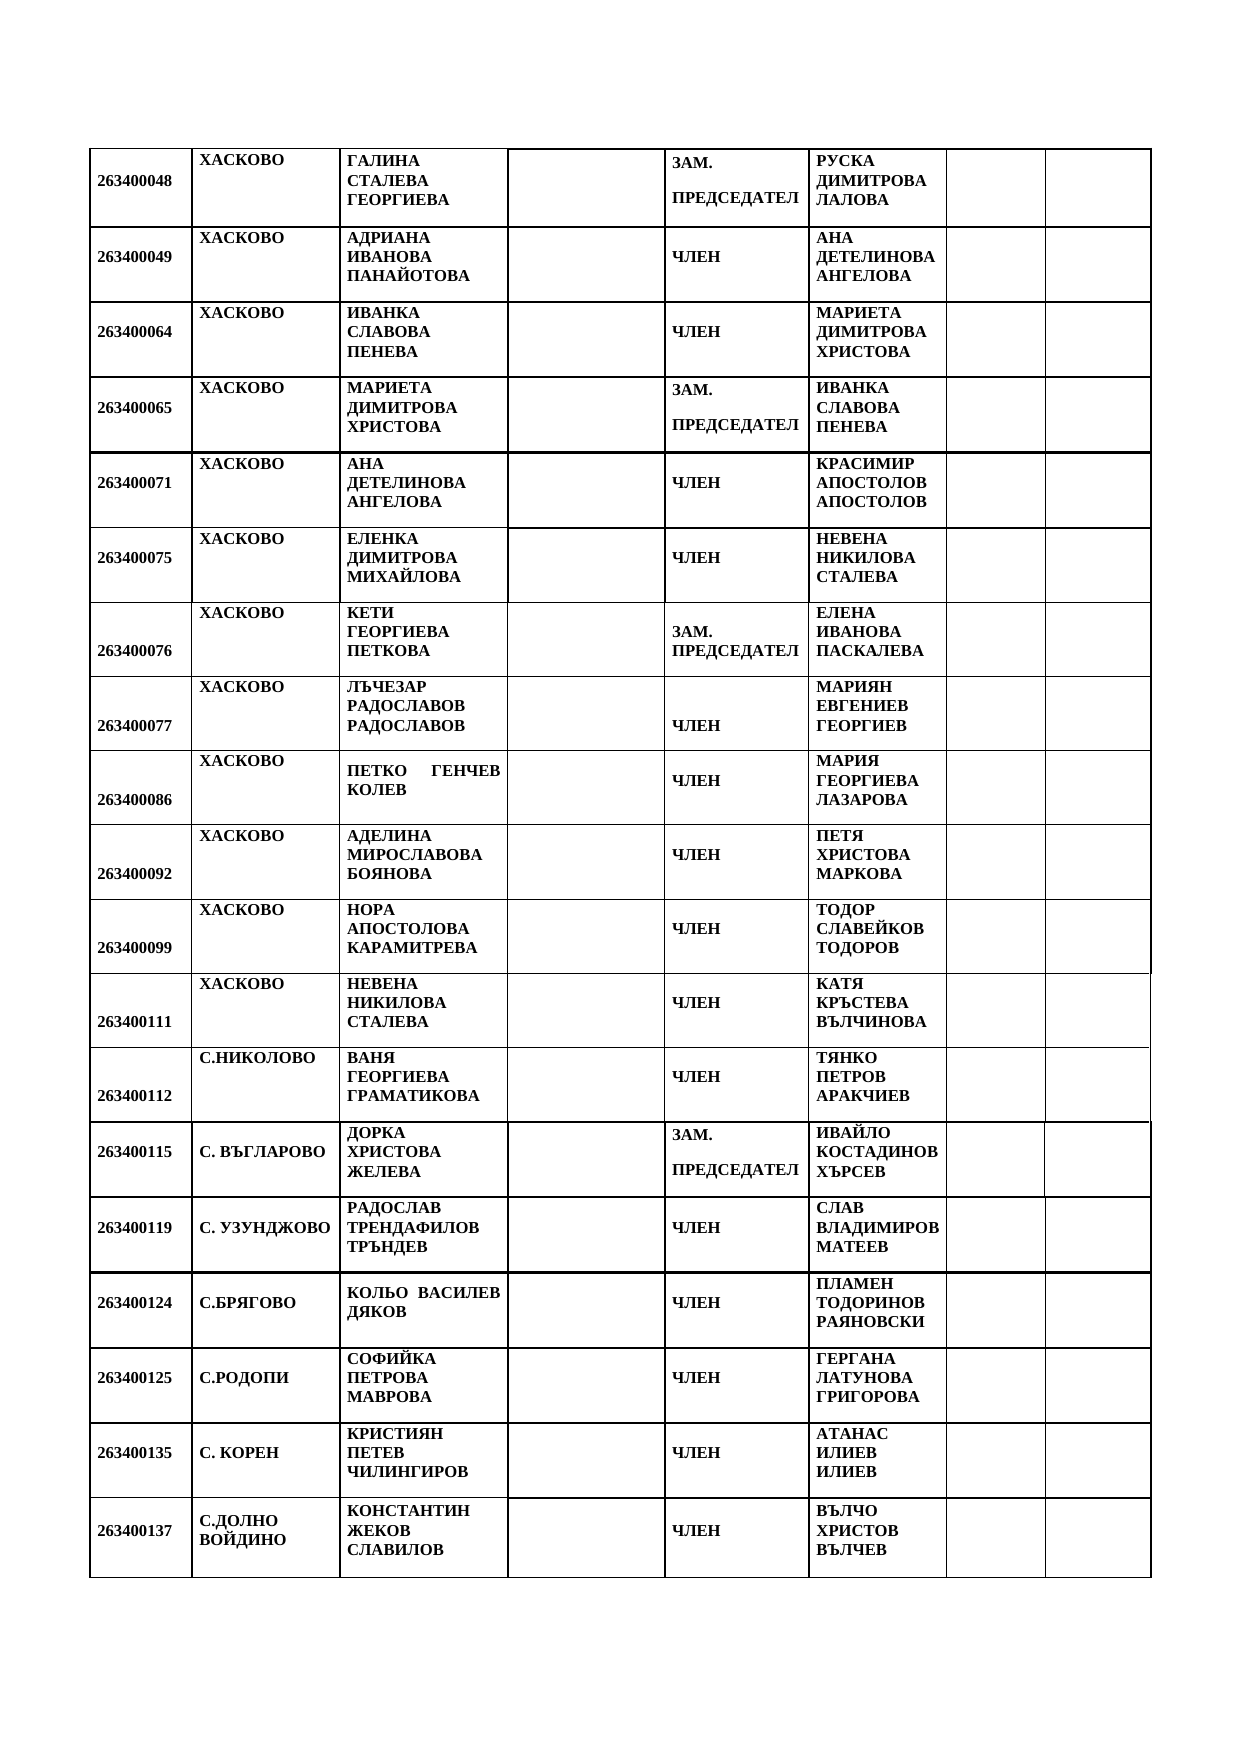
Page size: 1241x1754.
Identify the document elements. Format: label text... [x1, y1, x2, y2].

table_cell СЛАВ ВЛАДИМИРОВ МАТЕЕВ [810, 1198, 946, 1271]
table_cell 263400049 [91, 228, 191, 301]
table_cell 263400075 [91, 528, 191, 602]
table_cell ИВАНКА СЛАВОВА ПЕНЕВА [341, 303, 507, 376]
table_cell [947, 1424, 1045, 1497]
table_cell ЧЛЕН [665, 1048, 808, 1121]
table_cell ЗАМ. ПРЕДСЕДАТЕЛ [666, 378, 808, 451]
table_cell [1046, 150, 1150, 226]
table_cell [1046, 973, 1150, 1047]
table_cell ЧЛЕН [666, 1499, 808, 1577]
table_cell ХАСКОВО [193, 303, 339, 376]
table_cell ХАСКОВО [193, 528, 339, 602]
table_cell [947, 751, 1045, 824]
table_cell [1046, 751, 1150, 824]
table_cell АТАНАС ИЛИЕВ ИЛИЕВ [810, 1424, 946, 1497]
table_cell 263400064 [91, 303, 191, 376]
table_cell ИВАНКА СЛАВОВА ПЕНЕВА [810, 378, 946, 451]
table_cell 263400076 [91, 603, 191, 676]
table_cell ХАСКОВО [193, 149, 339, 226]
table_cell [947, 1274, 1045, 1347]
table_cell 263400099 [91, 900, 191, 973]
table_cell 263400135 [91, 1424, 191, 1497]
table_cell НОРА АПОСТОЛОВА КАРАМИТРЕВА [340, 900, 507, 973]
table_cell [508, 751, 664, 824]
table_cell 263400124 [91, 1274, 191, 1347]
table_cell ДОРКА ХРИСТОВА ЖЕЛЕВА [341, 1123, 507, 1196]
table_cell АДЕЛИНА МИРОСЛАВОВА БОЯНОВА [340, 825, 507, 898]
table_cell ЗАМ. ПРЕДСЕДАТЕЛ [666, 150, 808, 226]
table_cell 263400112 [91, 1048, 191, 1121]
table_cell 263400115 [91, 1123, 191, 1196]
table_cell [1045, 1121, 1150, 1196]
table_cell ХАСКОВО [192, 603, 339, 676]
table_cell [509, 378, 664, 451]
table_cell ЛЪЧЕЗАР РАДОСЛАВОВ РАДОСЛАВОВ [340, 677, 507, 750]
table_cell ПЕТЯ ХРИСТОВА МАРКОВА [809, 825, 946, 898]
table_cell КРАСИМИР АПОСТОЛОВ АПОСТОЛОВ [810, 454, 946, 527]
table_cell ПЕТКО ГЕНЧЕВ КОЛЕВ [340, 751, 507, 824]
table_cell СОФИЙКА ПЕТРОВА МАВРОВА [341, 1349, 507, 1422]
table_cell [1046, 677, 1150, 750]
table_cell [947, 454, 1045, 527]
table_cell ХАСКОВО [193, 228, 339, 301]
table_cell ХАСКОВО [192, 751, 339, 824]
table_cell ЗАМ. ПРЕДСЕДАТЕЛ [665, 603, 808, 676]
table_cell КОЛЬО ВАСИЛЕВ ДЯКОВ [341, 1274, 507, 1347]
table_cell ХАСКОВО [193, 378, 339, 451]
table_cell [1046, 228, 1150, 301]
table_cell [509, 228, 664, 301]
table_cell [509, 1349, 664, 1422]
table_cell ЧЛЕН [665, 751, 808, 824]
table_cell [1046, 454, 1150, 527]
table_cell ЧЛЕН [666, 1198, 808, 1271]
table_cell ГЕРГАНА ЛАТУНОВА ГРИГОРОВА [810, 1349, 946, 1422]
table_cell ХАСКОВО [192, 825, 339, 898]
table_cell 263400048 [91, 149, 191, 226]
table_cell [947, 378, 1045, 451]
table_cell [947, 1499, 1045, 1577]
table_cell ЧЛЕН [666, 1349, 808, 1422]
table_cell [947, 1123, 1044, 1196]
table_cell ХАСКОВО [192, 900, 339, 973]
table_cell МАРИЯ ГЕОРГИЕВА ЛАЗАРОВА [809, 751, 946, 824]
table_cell ЗАМ. ПРЕДСЕДАТЕЛ [666, 1123, 808, 1196]
table_cell 263400065 [91, 378, 191, 451]
table_cell ТЯНКО ПЕТРОВ АРАКЧИЕВ [809, 1048, 946, 1121]
table_cell ХАСКОВО [193, 454, 339, 527]
table_cell ИВАЙЛО КОСТАДИНОВ ХЪРСЕВ [810, 1123, 946, 1196]
table_cell [509, 150, 664, 226]
table_cell [1046, 529, 1150, 602]
table_cell 263400119 [91, 1198, 191, 1271]
table_cell 263400125 [91, 1349, 191, 1422]
table_cell [947, 1349, 1045, 1422]
table_cell [509, 1198, 664, 1271]
table_cell РУСКА ДИМИТРОВА ЛАЛОВА [810, 150, 946, 226]
table_cell С. КОРЕН [193, 1424, 339, 1497]
table_cell АНА ДЕТЕЛИНОВА АНГЕЛОВА [341, 454, 507, 527]
table_cell КЕТИ ГЕОРГИЕВА ПЕТКОВА [340, 603, 507, 676]
table_cell ЧЛЕН [666, 228, 808, 301]
table_cell ГАЛИНА СТАЛЕВА ГЕОРГИЕВА [341, 149, 507, 226]
table_cell [1046, 303, 1150, 376]
table_cell ЧЛЕН [666, 1274, 808, 1347]
table_cell С.БРЯГОВО [193, 1274, 339, 1347]
table_cell [1046, 603, 1150, 676]
table_cell НЕВЕНА НИКИЛОВА СТАЛЕВА [340, 974, 507, 1047]
table_cell ЧЛЕН [666, 529, 808, 602]
table_cell КОНСТАНТИН ЖЕКОВ СЛАВИЛОВ [341, 1498, 507, 1577]
table_cell [508, 1048, 664, 1121]
table_cell [1046, 1499, 1150, 1577]
table_cell АНА ДЕТЕЛИНОВА АНГЕЛОВА [810, 228, 946, 301]
table_cell [508, 825, 664, 898]
table_cell 263400077 [91, 677, 191, 750]
table_cell ХАСКОВО [192, 974, 339, 1047]
table_cell ЧЛЕН [666, 454, 808, 527]
table_cell ТОДОР СЛАВЕЙКОВ ТОДОРОВ [809, 900, 946, 973]
table_cell [947, 825, 1045, 898]
table_cell ЧЛЕН [665, 974, 808, 1047]
table_cell [508, 677, 664, 750]
table_cell МАРИЯН ЕВГЕНИЕВ ГЕОРГИЕВ [809, 677, 946, 750]
table_cell НЕВЕНА НИКИЛОВА СТАЛЕВА [810, 529, 946, 602]
table_cell 263400111 [91, 974, 191, 1047]
table_cell [947, 150, 1045, 226]
table_cell [508, 974, 664, 1047]
table_cell [509, 1274, 664, 1347]
table_cell [509, 1499, 664, 1577]
table_cell С. ВЪГЛАРОВО [193, 1123, 339, 1196]
table_cell [947, 603, 1045, 676]
table_cell [1046, 1349, 1150, 1422]
table_cell [947, 228, 1045, 301]
table_cell МАРИЕТА ДИМИТРОВА ХРИСТОВА [810, 303, 946, 376]
table_cell ЧЛЕН [666, 1424, 808, 1497]
table_cell ВАНЯ ГЕОРГИЕВА ГРАМАТИКОВА [340, 1048, 507, 1121]
table_cell С.НИКОЛОВО [192, 1048, 339, 1121]
table_cell [947, 677, 1045, 750]
table_cell [1046, 378, 1150, 451]
table_cell ЧЛЕН [665, 825, 808, 898]
table_cell [1046, 900, 1150, 973]
table_cell [947, 1198, 1045, 1271]
table_cell ЧЛЕН [665, 900, 808, 973]
table_cell [508, 900, 664, 973]
table_cell МАРИЕТА ДИМИТРОВА ХРИСТОВА [341, 378, 507, 451]
table_cell ЕЛЕНКА ДИМИТРОВА МИХАЙЛОВА [341, 528, 507, 602]
table_cell [509, 1424, 664, 1497]
table_cell КАТЯ КРЪСТЕВА ВЪЛЧИНОВА [809, 974, 946, 1047]
table_cell [1046, 1424, 1150, 1497]
table_cell 263400092 [91, 825, 191, 898]
table_cell ХАСКОВО [192, 677, 339, 750]
table_cell 263400071 [91, 454, 191, 527]
table_cell С.ДОЛНО ВОЙДИНО [193, 1498, 339, 1577]
table_cell [947, 303, 1045, 376]
table_cell [1046, 1274, 1150, 1347]
table_cell [1046, 825, 1150, 898]
table_cell [509, 1123, 664, 1196]
table_cell ПЛАМЕН ТОДОРИНОВ РАЯНОВСКИ [810, 1274, 946, 1347]
table_cell С.РОДОПИ [193, 1349, 339, 1422]
table_cell ЧЛЕН [665, 677, 808, 750]
table_cell [509, 303, 664, 376]
table_cell [1046, 1198, 1150, 1271]
table_cell [509, 529, 664, 602]
table_cell ВЪЛЧО ХРИСТОВ ВЪЛЧЕВ [810, 1499, 946, 1577]
table_cell АДРИАНА ИВАНОВА ПАНАЙОТОВА [341, 228, 507, 301]
table_cell [947, 974, 1045, 1047]
table_cell [947, 1048, 1045, 1121]
table_cell ЕЛЕНА ИВАНОВА ПАСКАЛЕВА [809, 603, 946, 676]
table_cell [508, 603, 664, 676]
table_cell 263400086 [91, 751, 191, 824]
table_cell [947, 900, 1045, 973]
table_cell ЧЛЕН [666, 303, 808, 376]
table_cell [1046, 1047, 1150, 1121]
table_cell КРИСТИЯН ПЕТЕВ ЧИЛИНГИРОВ [341, 1424, 507, 1497]
table_cell С. УЗУНДЖОВО [193, 1198, 339, 1271]
table_cell 263400137 [91, 1498, 191, 1577]
table_cell [947, 529, 1045, 602]
table_cell [509, 454, 664, 527]
table_cell РАДОСЛАВ ТРЕНДАФИЛОВ ТРЪНДЕВ [341, 1198, 507, 1271]
